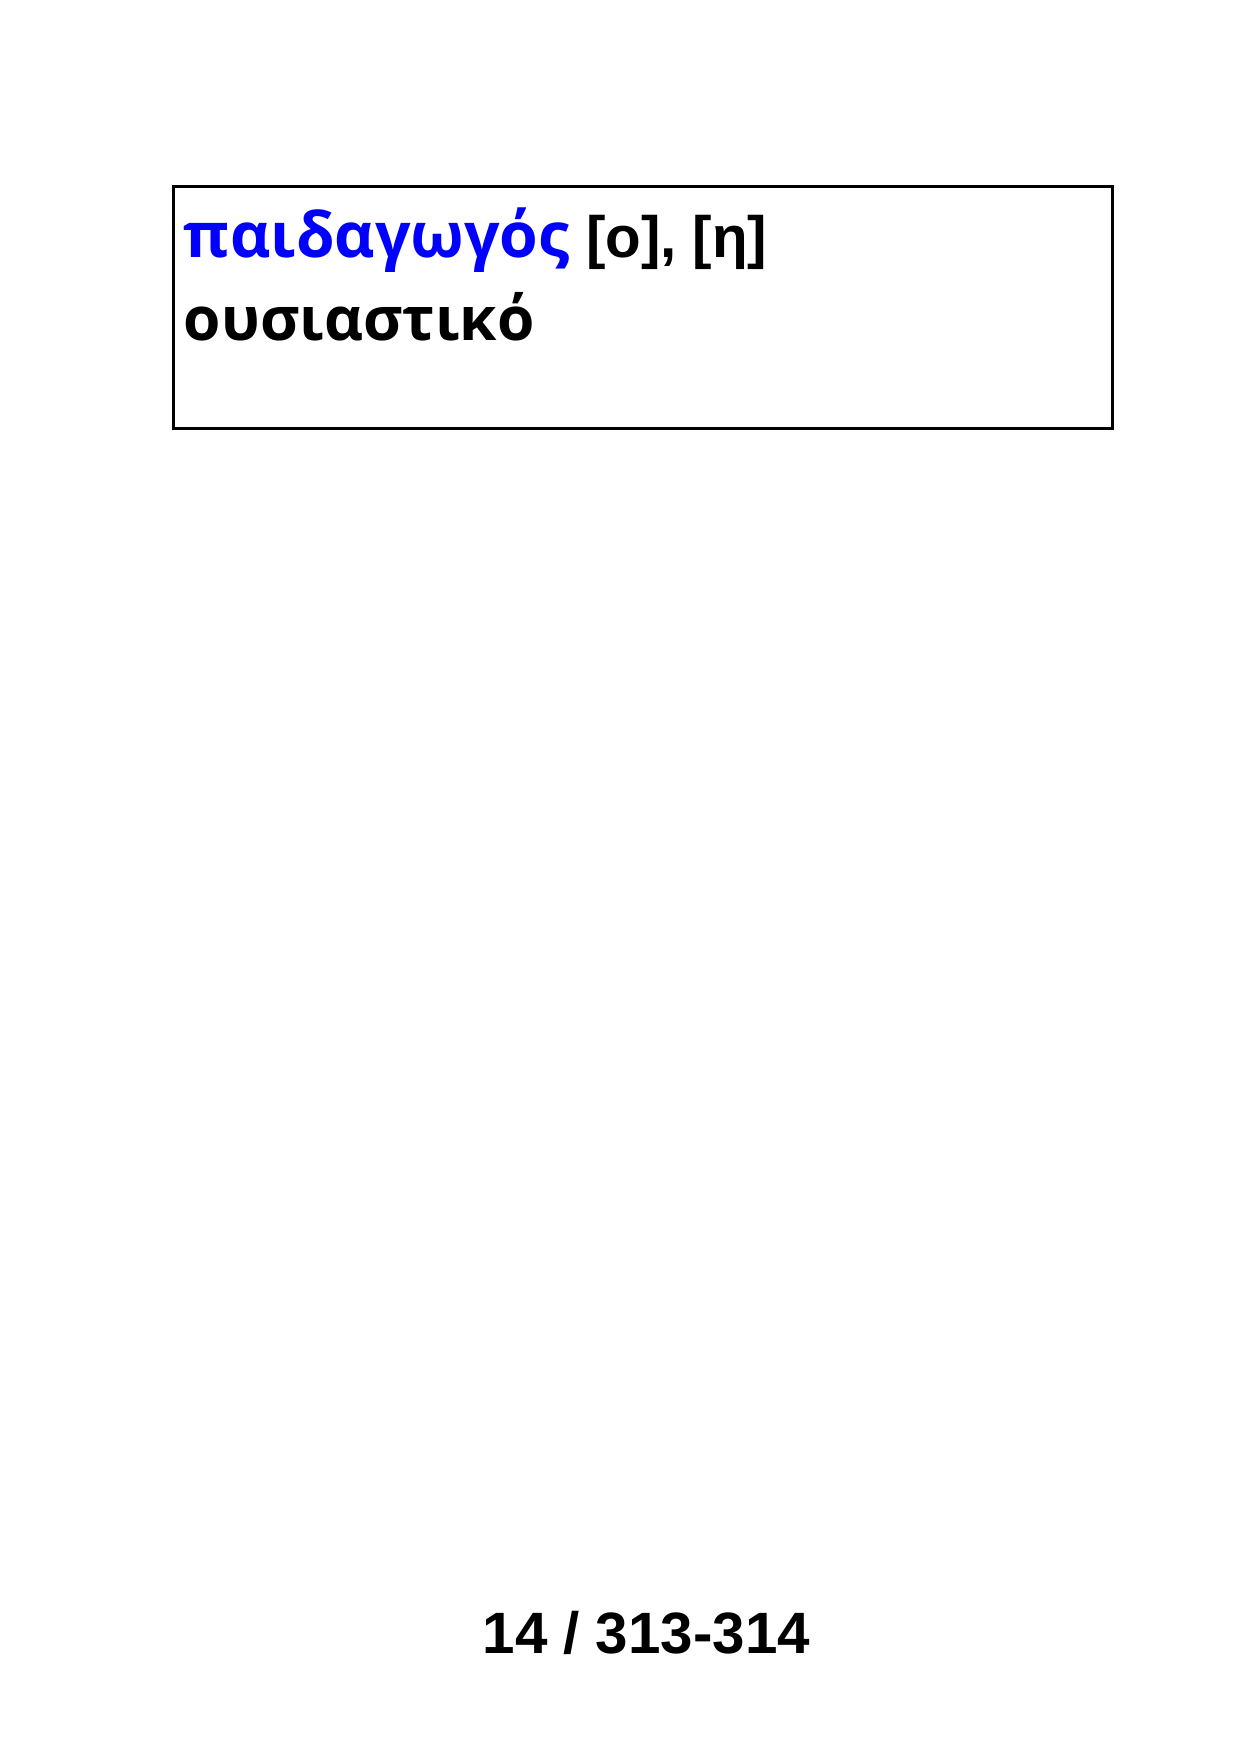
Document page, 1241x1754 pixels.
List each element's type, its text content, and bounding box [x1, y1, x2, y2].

text παιδαγωγός [ο], [η] ουσιαστικό [175, 188, 1111, 358]
